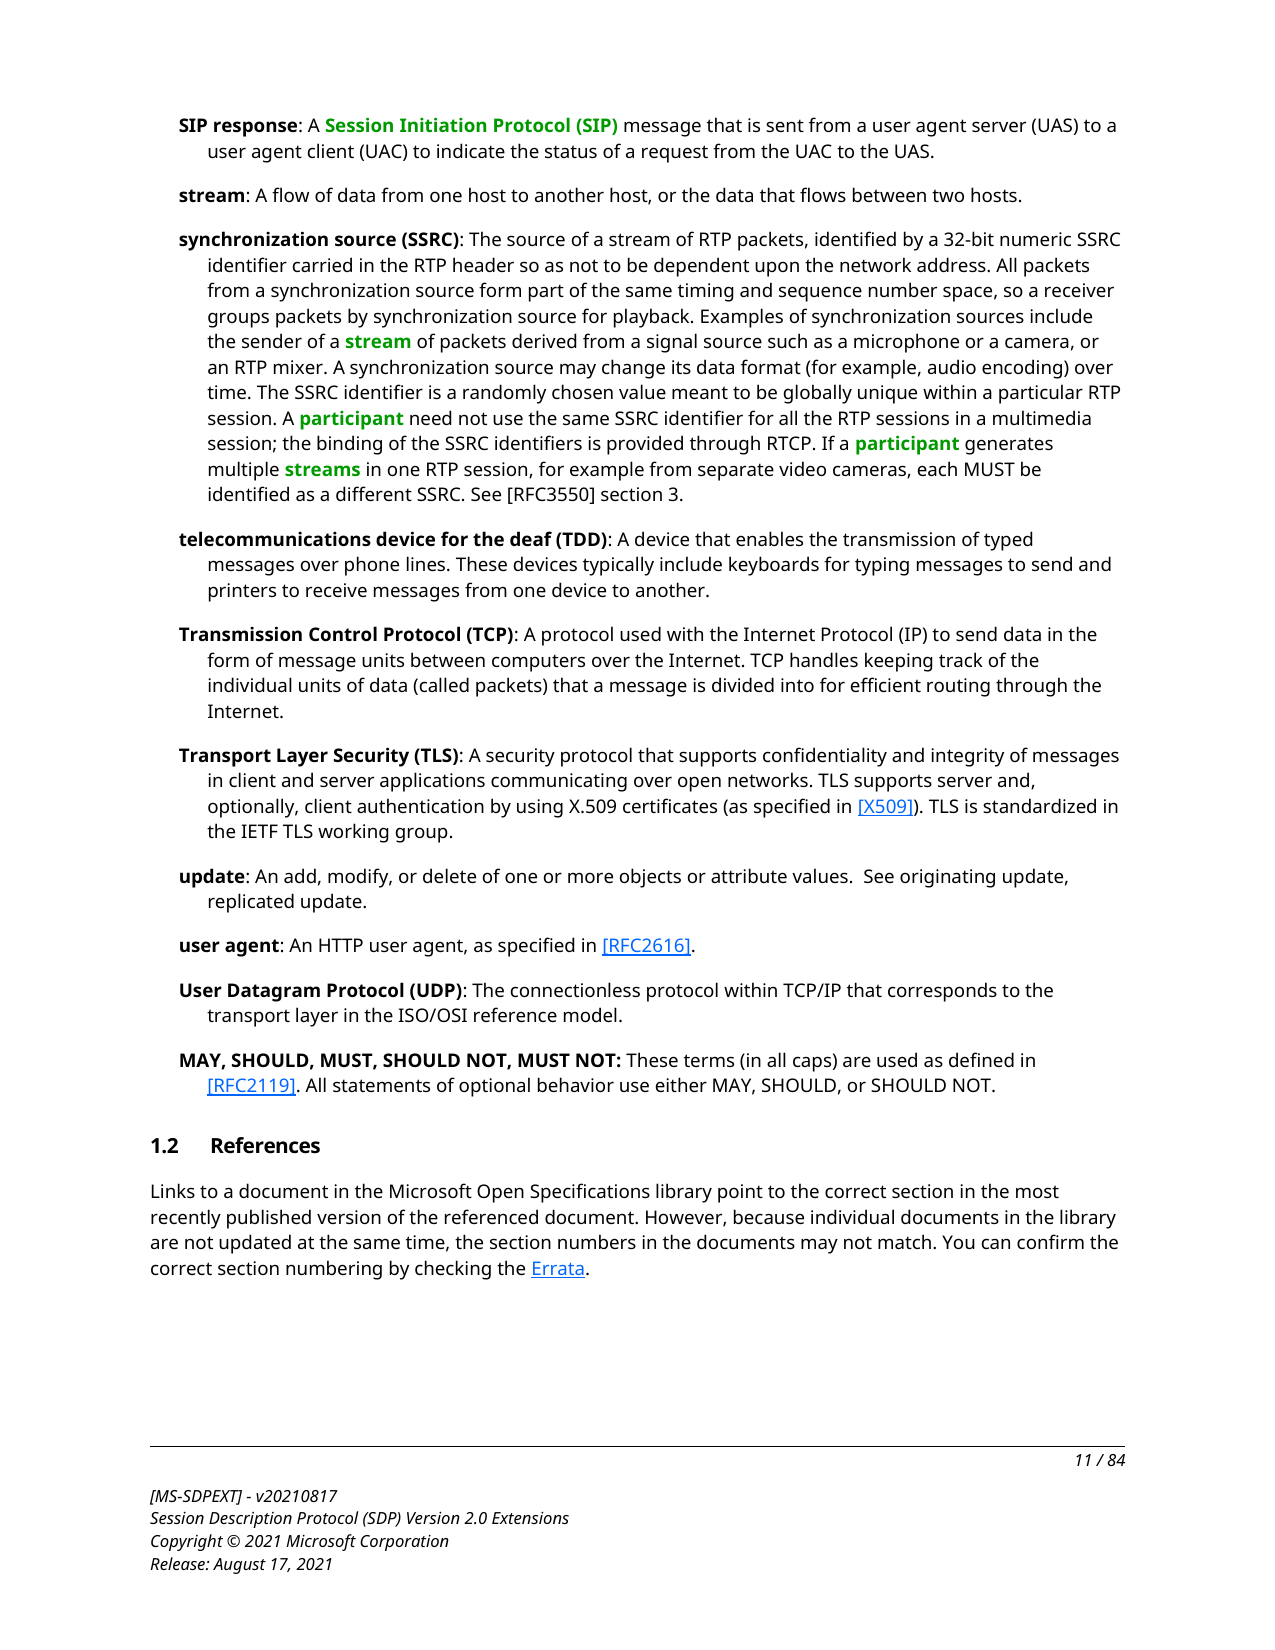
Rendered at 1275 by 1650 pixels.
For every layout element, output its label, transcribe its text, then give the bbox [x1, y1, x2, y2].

text stream: A flow of data from one host to another host, or the data that flows between two hosts. [178, 182, 1125, 208]
text user agent: An HTTP user agent, as specified in [RFC2616]. [178, 933, 1125, 958]
text SIP response: A Session Initiation Protocol (SIP) message that is sent from a user agent server (UAS) to a user agent client (UAC) to indicate the status of a request from the UAC to the UAS. [178, 112, 1125, 163]
text Links to a document in the Microsoft Open Specifications library point to the correct section in the most recently published version of the referenced document. However, because individual documents in the library are not updated at the same time, the section numbers in the documents may not match. You can confirm the correct section numbering by checking the Errata. [150, 1178, 1125, 1281]
subtitle References [150, 1131, 1125, 1160]
text synchronization source (SSRC): The source of a stream of RTP packets, identified by a 32-bit numeric SSRC identifier carried in the RTP header so as not to be dependent upon the network address. All packets from a synchronization source form part of the same timing and sequence number space, so a receiver groups packets by synchronization source for playback. Examples of synchronization sources include the sender of a stream of packets derived from a signal source such as a microphone or a camera, or an RTP mixer. A synchronization source may change its data format (for example, audio encoding) over time. The SSRC identifier is a randomly chosen value meant to be globally unique within a particular RTP session. A participant need not use the same SSRC identifier for all the RTP sessions in a multimedia session; the binding of the SSRC identifiers is provided through RTCP. If a participant generates multiple streams in one RTP session, for example from separate video cameras, each MUST be identified as a different SSRC. See [RFC3550] section 3. [178, 227, 1125, 507]
text User Datagram Protocol (UDP): The connectionless protocol within TCP/IP that corresponds to the transport layer in the ISO/OSI reference model. [178, 977, 1125, 1028]
text MAY, SHOULD, MUST, SHOULD NOT, MUST NOT: These terms (in all caps) are used as defined in [RFC2119]. All statements of optional behavior use either MAY, SHOULD, or SHOULD NOT. [178, 1047, 1125, 1098]
text update: An add, modify, or delete of one or more objects or attribute values. See originating update, replicated update. [178, 863, 1125, 914]
text Transport Layer Security (TLS): A security protocol that supports confidentiality and integrity of messages in client and server applications communicating over open networks. TLS supports server and, optionally, client authentication by using X.509 certificates (as specified in [X509]). TLS is standardized in the IETF TLS working group. [178, 742, 1125, 844]
text telecommunications device for the deaf (TDD): A device that enables the transmission of typed messages over phone lines. These devices typically include keyboards for typing messages to send and printers to receive messages from one device to another. [178, 526, 1125, 603]
text Transmission Control Protocol (TCP): A protocol used with the Internet Protocol (IP) to send data in the form of message units between computers over the Internet. TCP handles keeping track of the individual units of data (called packets) that a message is divided into for efficient routing through the Internet. [178, 621, 1125, 723]
